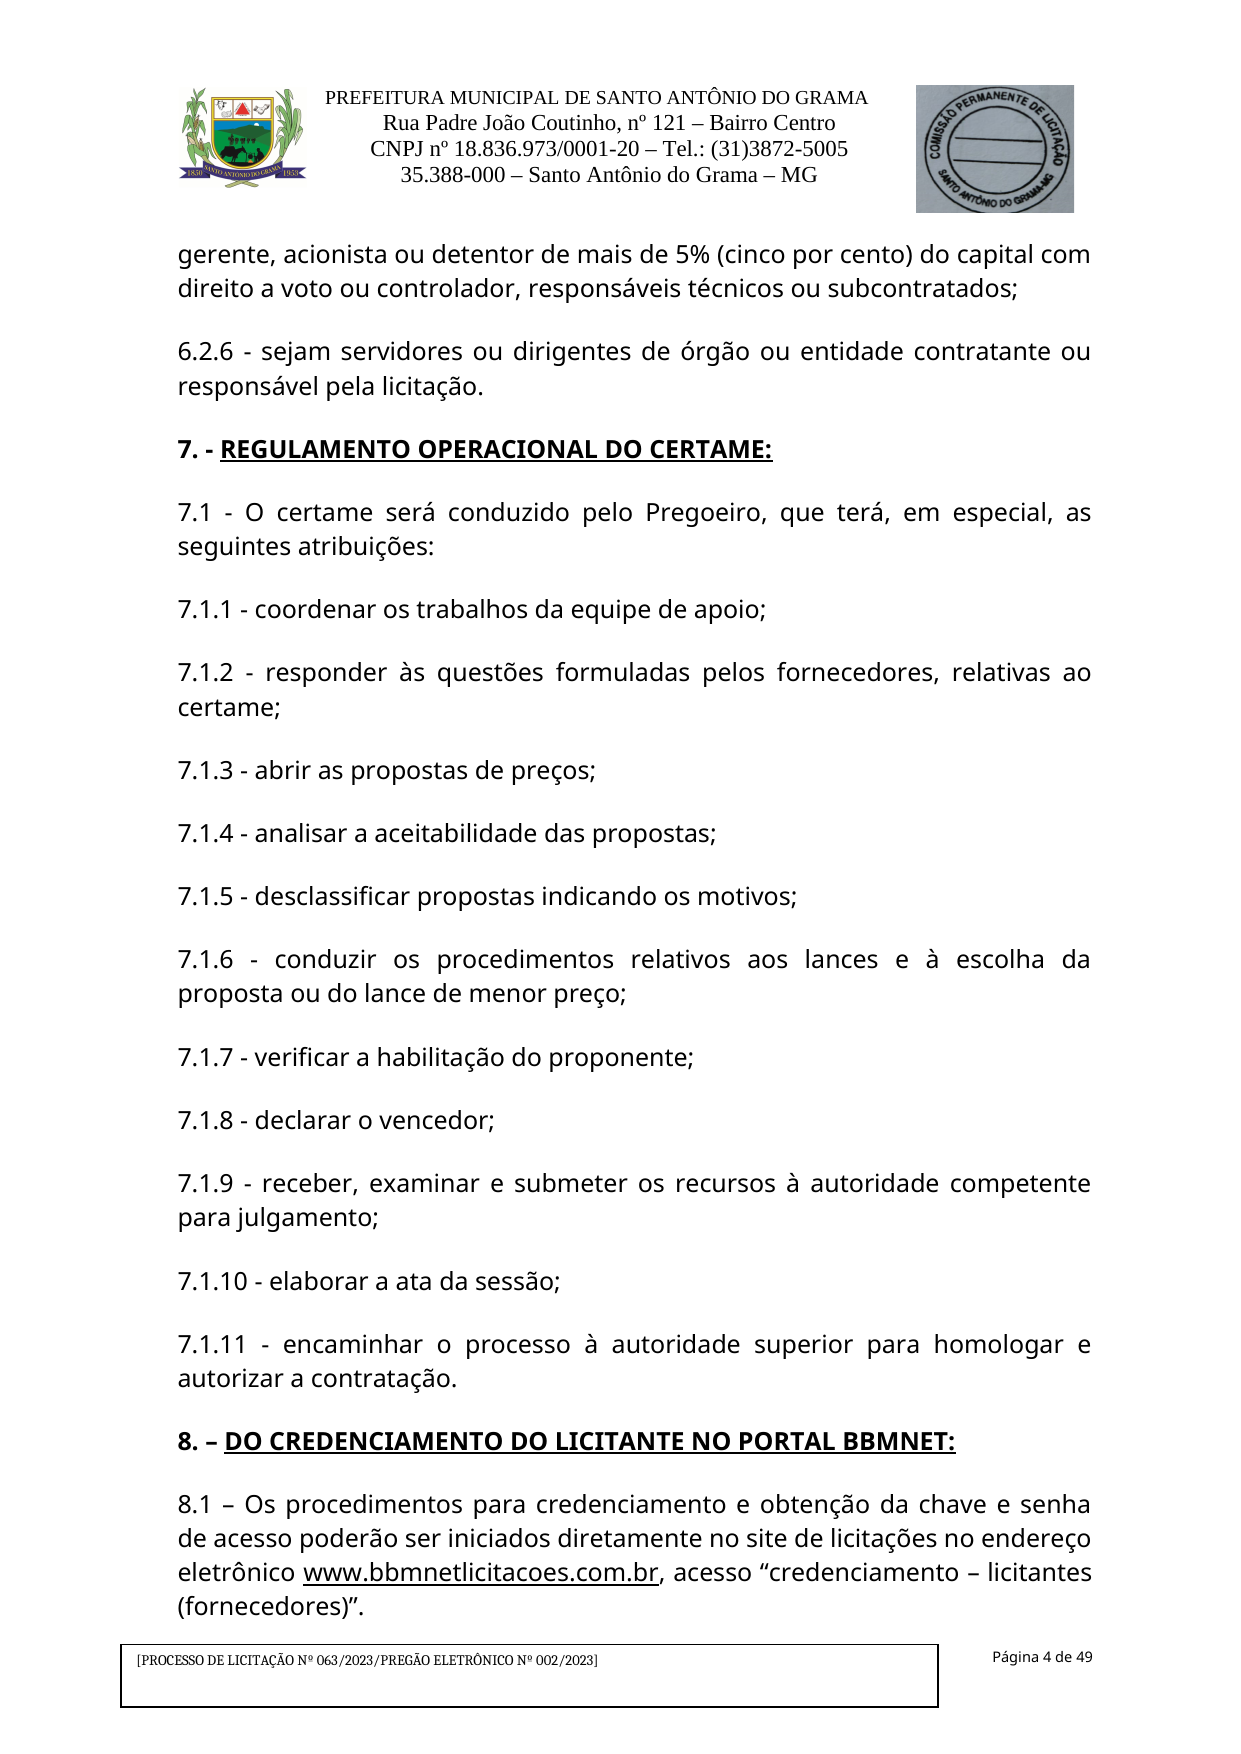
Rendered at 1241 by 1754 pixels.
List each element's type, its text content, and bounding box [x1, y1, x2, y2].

text 7.1 - O certame será conduzido pelo Pregoeiro, que terá, em especial, as seguintes atribuições: [177, 494, 1092, 563]
text 7.1.3 - abrir as propostas de preços; [177, 752, 1092, 786]
text 7.1.10 - elaborar a ata da sessão; [177, 1263, 1092, 1297]
text 7.1.7 - verificar a habilitação do proponente; [177, 1039, 1092, 1073]
text 7. - REGULAMENTO OPERACIONAL DO CERTAME: [177, 431, 1092, 465]
text 7.1.1 - coordenar os trabalhos da equipe de apoio; [177, 592, 1092, 626]
text 7.1.4 - analisar a aceitabilidade das propostas; [177, 816, 1092, 850]
text 7.1.8 - declarar o vencedor; [177, 1103, 1092, 1137]
text 8.1 – Os procedimentos para credenciamento e obtenção da chave e senha de acesso poderão ser iniciados diretamente no site de licitações no endereço eletrônico www.bbmnetlicitacoes.com.br, acesso “credenciamento – licitantes (fornecedores)”. [177, 1487, 1092, 1623]
text 7.1.6 - conduzir os procedimentos relativos aos lances e à escolha da proposta ou do lance de menor preço; [177, 942, 1092, 1010]
text 8. – DO CREDENCIAMENTO DO LICITANTE NO PORTAL BBMNET: [177, 1424, 1092, 1458]
text 7.1.5 - desclassificar propostas indicando os motivos; [177, 879, 1092, 913]
text 7.1.11 - encaminhar o processo à autoridade superior para homologar e autorizar a contratação. [177, 1326, 1092, 1394]
text 7.1.2 - responder às questões formuladas pelos fornecedores, relativas ao certame; [177, 655, 1092, 723]
text 7.1.9 - receber, examinar e submeter os recursos à autoridade competente para julgamento; [177, 1166, 1092, 1234]
picture [916, 85, 1075, 213]
picture [178, 87, 307, 188]
text 6.2.6 - sejam servidores ou dirigentes de órgão ou entidade contratante ou responsável pela licitação. [177, 334, 1092, 402]
